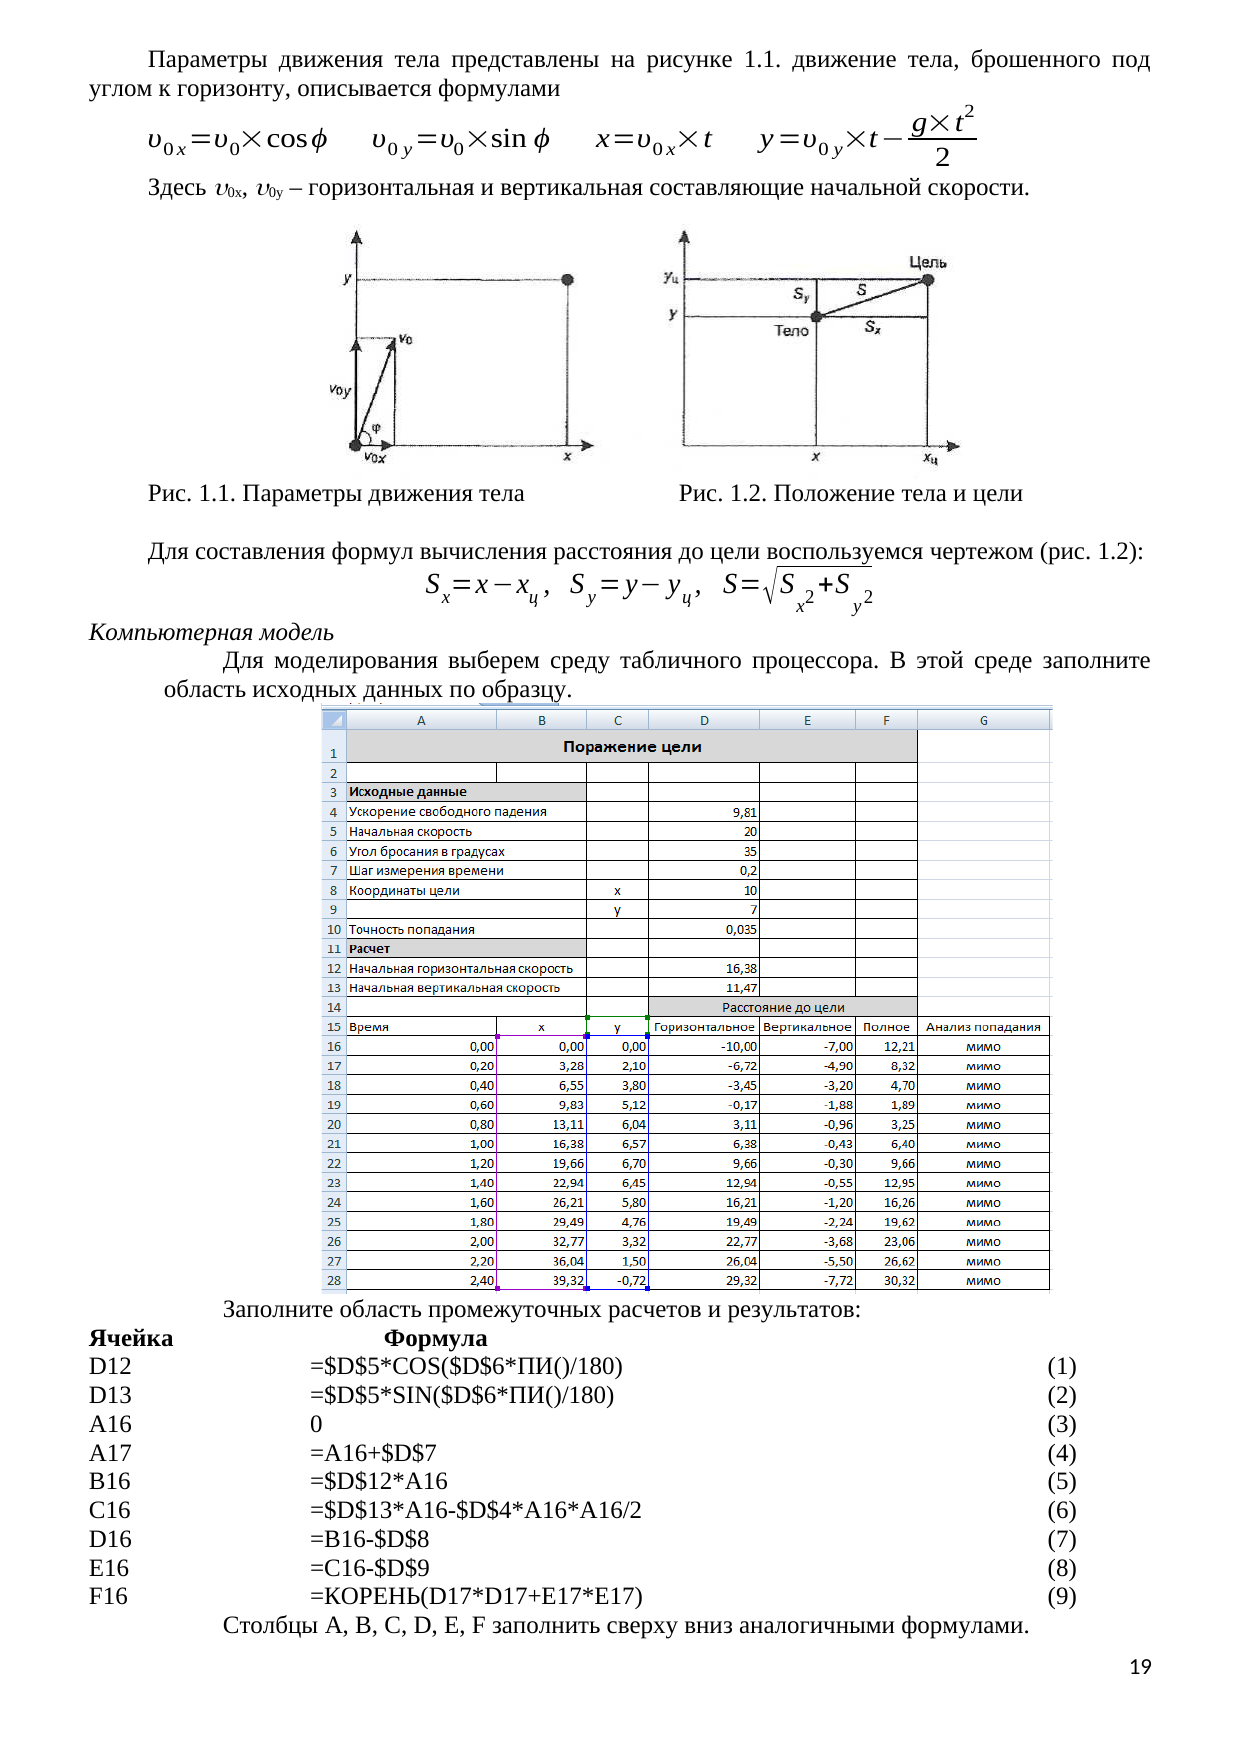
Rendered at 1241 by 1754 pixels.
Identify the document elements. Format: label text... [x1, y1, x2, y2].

text D13 =$D$5*SIN($D$6*ПИ()/180) (2) [89, 1380, 1152, 1409]
text Для моделирования выберем среду табличного процессора. В этой среде заполните область исходных данных по образцу. [164, 646, 1152, 703]
text E16 =C16-$D$9 (8) [89, 1553, 1152, 1581]
text D12 =$D$5*COS($D$6*ПИ()/180) (1) [89, 1351, 1152, 1380]
text C16 =$D$13*A16-$D$4*A16*A16/2 (6) [89, 1495, 1152, 1524]
picture [313, 200, 987, 479]
text Столбцы A, B, C, D, E, F заполнить сверху вниз аналогичными формулами. [164, 1610, 1152, 1639]
list Здесь 0х, 0у – горизонтальная и вертикальная составляющие начальной скорости. [89, 172, 1152, 200]
list Рис. 1.1. Параметры движения тела Рис. 1.2. Положение тела и цели [89, 478, 1152, 507]
text Заполните область промежуточных расчетов и результатов: [164, 1294, 1152, 1323]
text Ячейка Формула [89, 1323, 1152, 1351]
text D16 =B16-$D$8 (7) [89, 1524, 1152, 1553]
picture [321, 703, 1053, 1294]
text A16 0 (3) [89, 1409, 1152, 1438]
text B16 =$D$12*A16 (5) [89, 1466, 1152, 1495]
list Для составления формул вычисления расстояния до цели воспользуемся чертежом (рис. 1.2): [89, 536, 1152, 564]
text A17 =A16+$D$7 (4) [89, 1438, 1152, 1466]
text F16 =КОРЕНЬ(D17*D17+E17*E17) (9) [89, 1581, 1152, 1610]
list Параметры движения тела представлены на рисунке 1.1. движение тела, брошенного под углом к горизонту, описывается формулами [89, 44, 1152, 102]
text Компьютерная модель [89, 617, 1152, 646]
